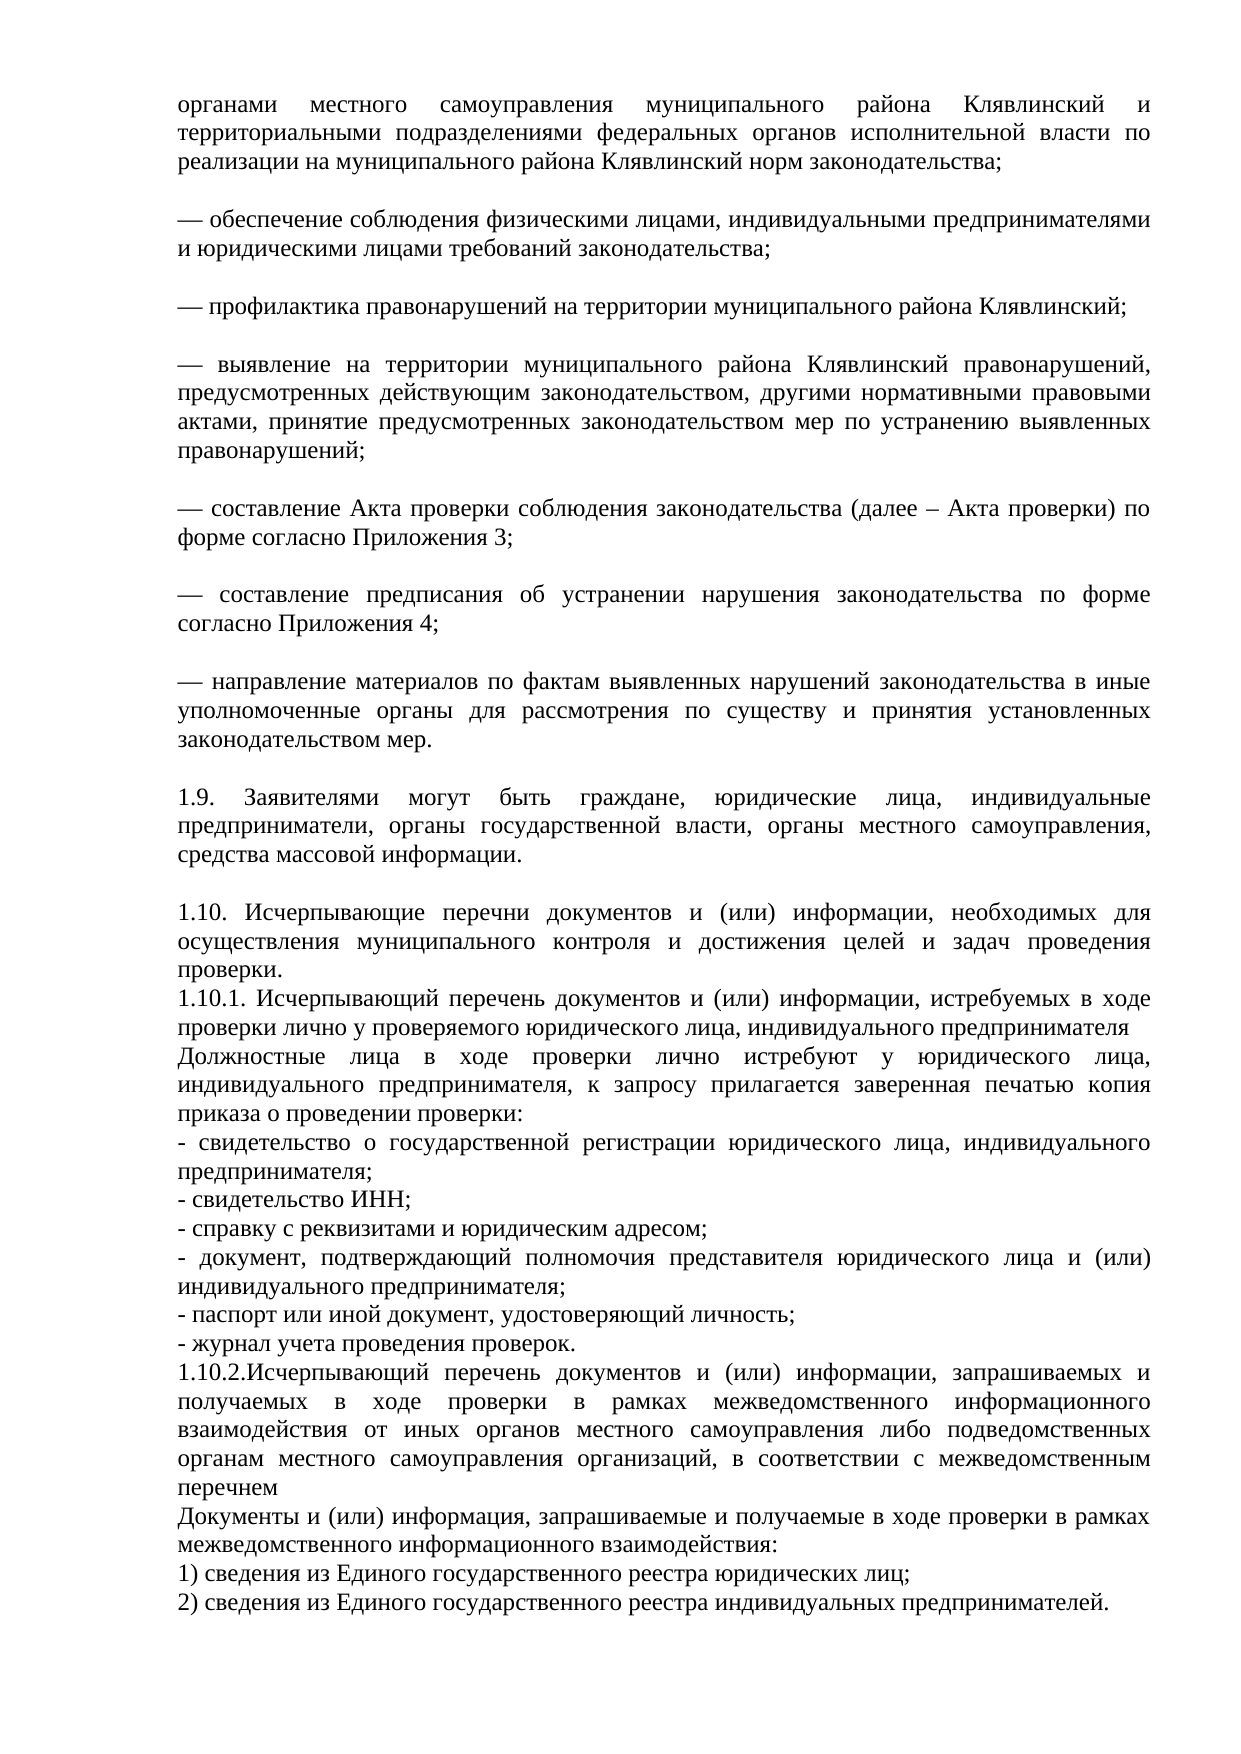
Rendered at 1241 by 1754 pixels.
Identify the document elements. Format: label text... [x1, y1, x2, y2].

text - свидетельство ИНН; [177, 1184, 1152, 1213]
text - документ, подтверждающий полномочия представителя юридического лица и (или) индивидуального предпринимателя; [177, 1242, 1152, 1299]
text 1) сведения из Единого государственного реестра юридических лиц; [177, 1558, 1152, 1587]
text - журнал учета проведения проверок. [177, 1328, 1152, 1357]
text — составление Акта проверки соблюдения законодательства (далее – Акта проверки) по форме согласно Приложения 3; [177, 493, 1152, 550]
text 1.10. Исчерпывающие перечни документов и (или) информации, необходимых для осуществления муниципального контроля и достижения целей и задач проведения проверки. [177, 897, 1152, 983]
text — направление материалов по фактам выявленных нарушений законодательства в иные уполномоченные органы для рассмотрения по существу и принятия установленных законодательством мер. [177, 666, 1152, 752]
text - паспорт или иной документ, удостоверяющий личность; [177, 1299, 1152, 1328]
text — профилактика правонарушений на территории муниципального района Клявлинский; [177, 291, 1152, 319]
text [177, 89, 1152, 175]
text — выявление на территории муниципального района Клявлинский правонарушений, предусмотренных действующим законодательством, другими нормативными правовыми актами, принятие предусмотренных законодательством мер по устранению выявленных правонарушений; [177, 349, 1152, 464]
text 2) сведения из Единого государственного реестра индивидуальных предпринимателей. [177, 1587, 1152, 1616]
text 1.9. Заявителями могут быть граждане, юридические лица, индивидуальные предприниматели, органы государственной власти, органы местного самоуправления, средства массовой информации. [177, 782, 1152, 868]
text Документы и (или) информация, запрашиваемые и получаемые в ходе проверки в рамках межведомственного информационного взаимодействия: [177, 1501, 1152, 1558]
text — составление предписания об устранении нарушения законодательства по форме согласно Приложения 4; [177, 579, 1152, 637]
text 1.10.2.Исчерпывающий перечень документов и (или) информации, запрашиваемых и получаемых в ходе проверки в рамках межведомственного информационного взаимодействия от иных органов местного самоуправления либо подведомственных органам местного самоуправления организаций, в соответствии с межведомственным перечнем [177, 1357, 1152, 1501]
text Должностные лица в ходе проверки лично истребуют у юридического лица, индивидуального предпринимателя, к запросу прилагается заверенная печатью копия приказа о проведении проверки: [177, 1041, 1152, 1127]
text - свидетельство о государственной регистрации юридического лица, индивидуального предпринимателя; [177, 1127, 1152, 1184]
text 1.10.1. Исчерпывающий перечень документов и (или) информации, истребуемых в ходе проверки лично у проверяемого юридического лица, индивидуального предпринимателя [177, 983, 1152, 1041]
text — обеспечение соблюдения физическими лицами, индивидуальными предпринимателями и юридическими лицами требований законодательства; [177, 204, 1152, 262]
text - справку с реквизитами и юридическим адресом; [177, 1213, 1152, 1242]
